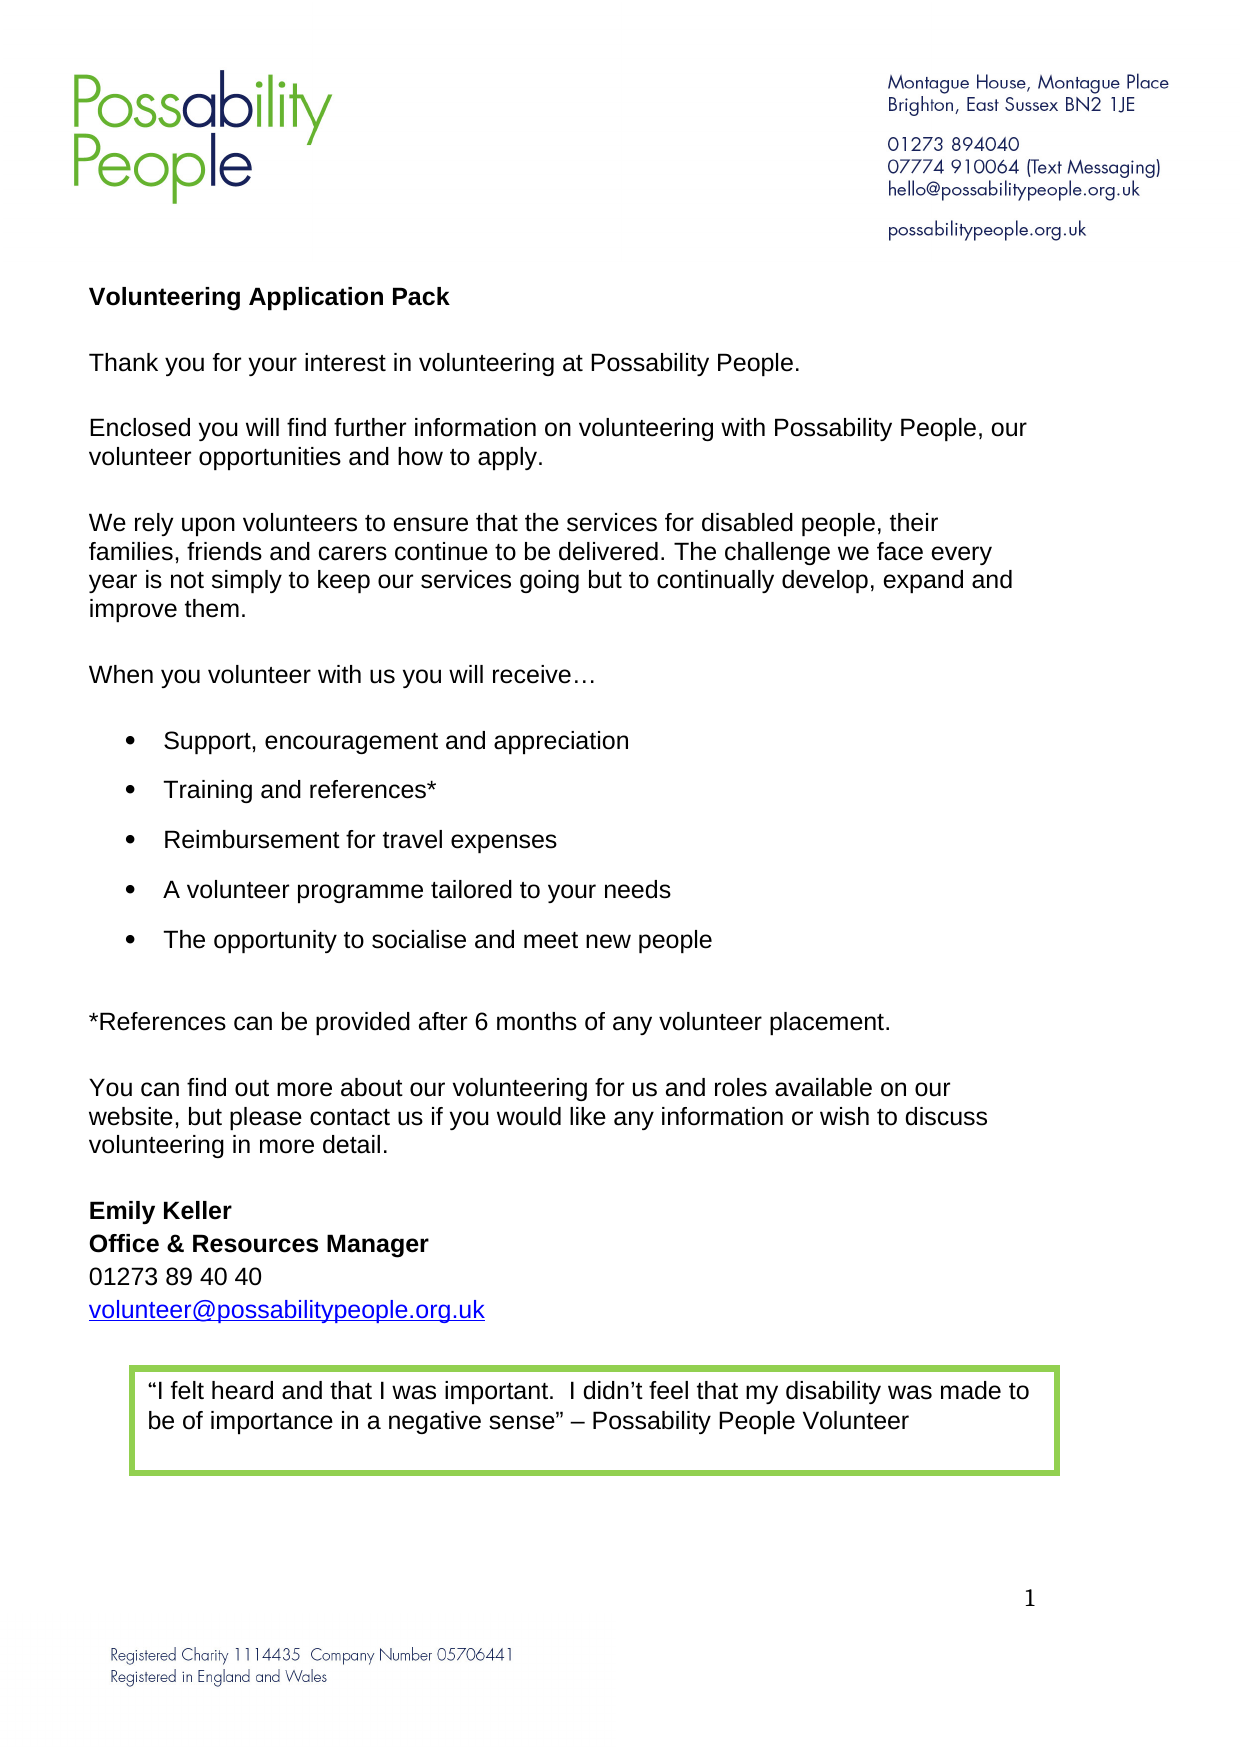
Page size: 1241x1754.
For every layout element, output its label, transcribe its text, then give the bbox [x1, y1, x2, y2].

list Training and references* [126, 776, 1034, 804]
text You can find out more about our volunteering for us and roles available on our website, but please contact us if you would like any information or wish to discuss volunteering in more detail. [89, 1073, 1034, 1159]
text Thank you for your interest in volunteering at Possability People. [89, 347, 1034, 376]
list Support, encouragement and appreciation [126, 726, 1034, 755]
list The opportunity to socialise and meet new people [126, 924, 1034, 953]
list Reimbursement for travel expenses [126, 825, 1034, 854]
text We rely upon volunteers to ensure that the services for disabled people, their families, friends and carers continue to be delivered. The challenge we face every year is not simply to keep our services going but to continually develop, expand and improve them. [89, 508, 1034, 623]
list A volunteer programme tailored to your needs [126, 875, 1034, 904]
text Office & Resources Manager [89, 1229, 1034, 1258]
text Volunteering Application Pack [89, 282, 1034, 310]
text *References can be provided after 6 months of any volunteer placement. [89, 1007, 1034, 1036]
text Enclosed you will find further information on volunteering with Possability People, our volunteer opportunities and how to apply. [89, 413, 1034, 471]
text When you volunteer with us you will receive… [89, 660, 1034, 689]
picture [0, 1613, 616, 1747]
picture [3, 2, 1241, 262]
text Emily Keller [89, 1196, 1034, 1225]
text 01273 89 40 40 [89, 1262, 1034, 1291]
text volunteer@possabilitypeople.org.uk [89, 1295, 1034, 1324]
